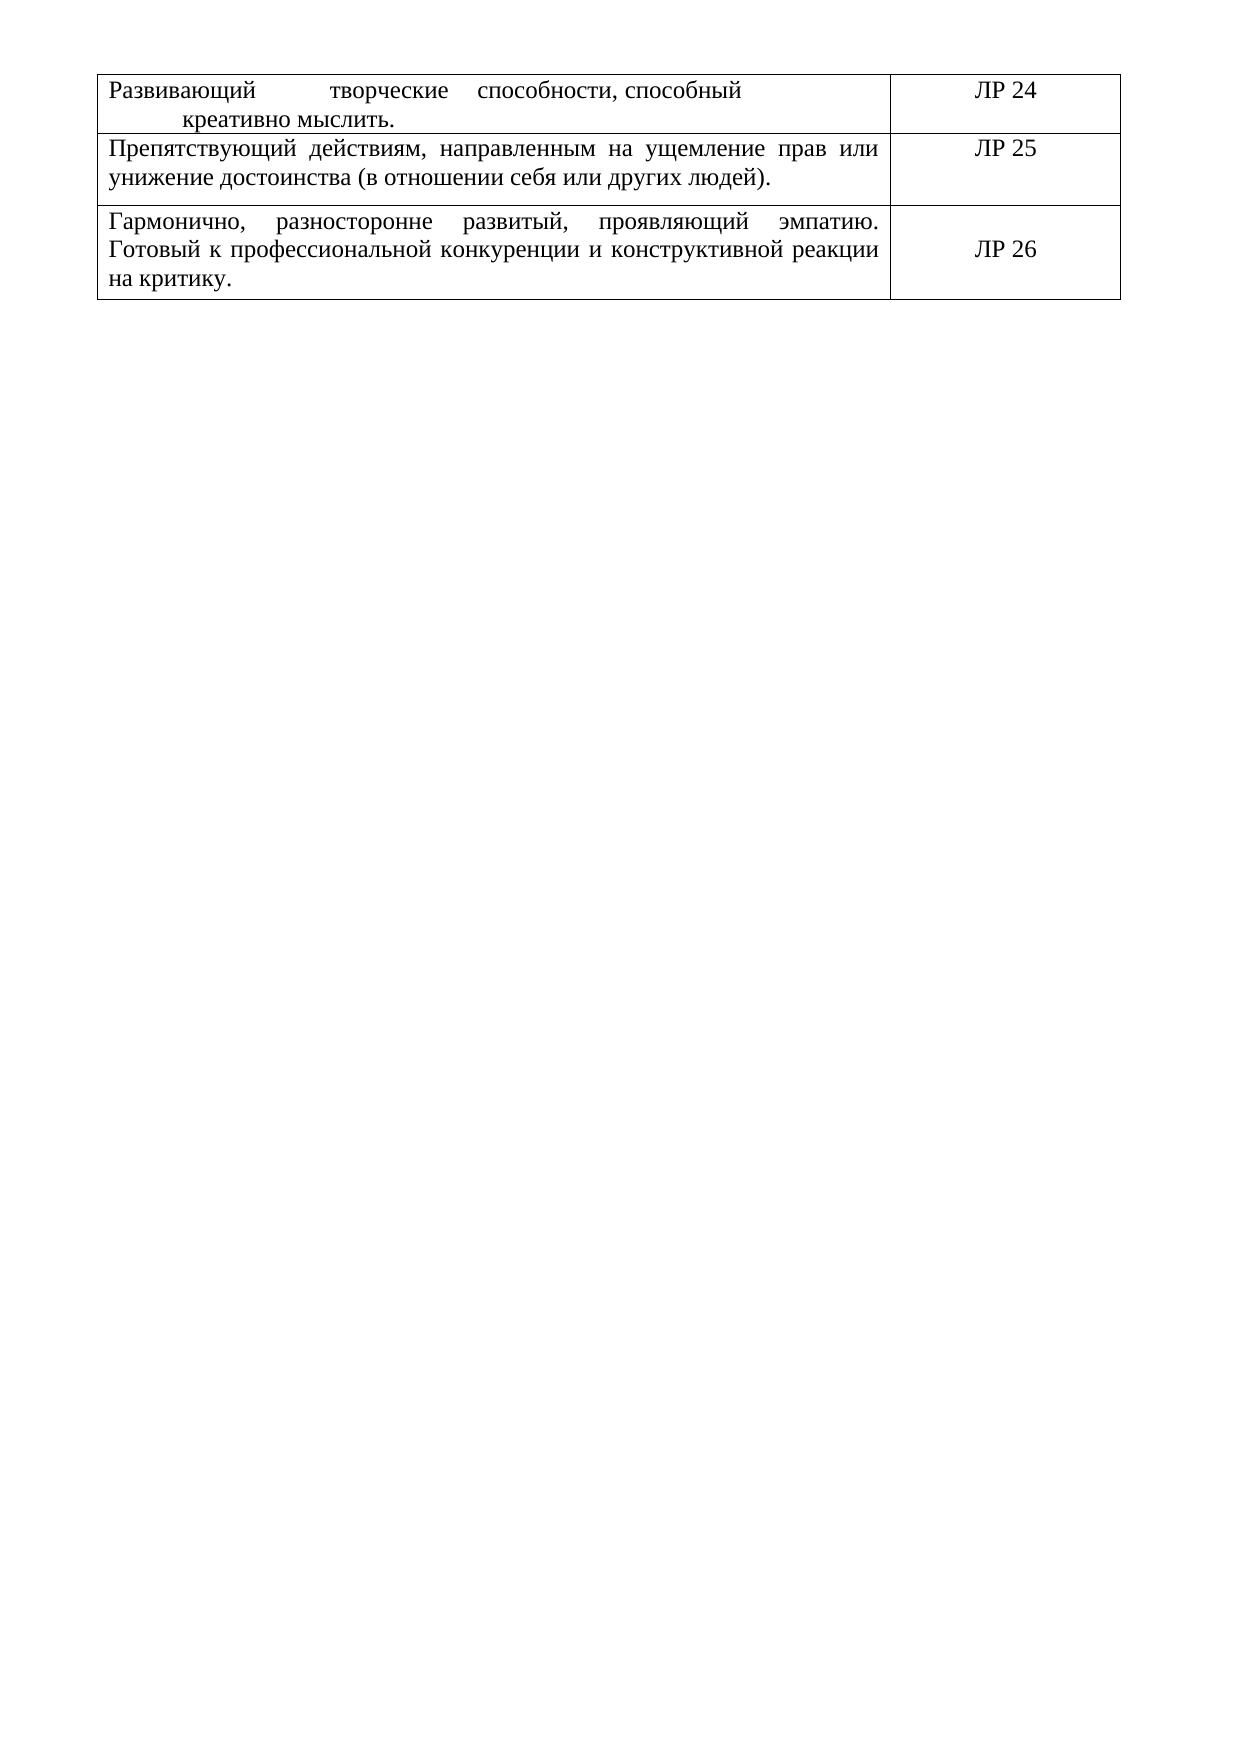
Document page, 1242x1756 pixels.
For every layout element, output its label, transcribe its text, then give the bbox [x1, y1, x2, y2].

table_cell ЛР 24 [891, 75, 1120, 132]
table_cell ЛР 25 [891, 134, 1120, 205]
table_cell Гармонично, разносторонне развитый, проявляющий эмпатию. Готовый к профессиональной конкуренции и конструктивной реакции на критику. [98, 206, 890, 298]
table_cell ЛР 26 [891, 206, 1120, 298]
table_cell Развивающий творческие способности, способный креативно мыслить. [98, 75, 890, 132]
table_cell Препятствующий действиям, направленным на ущемление прав или унижение достоинства (в отношении себя или других людей). [98, 134, 890, 205]
